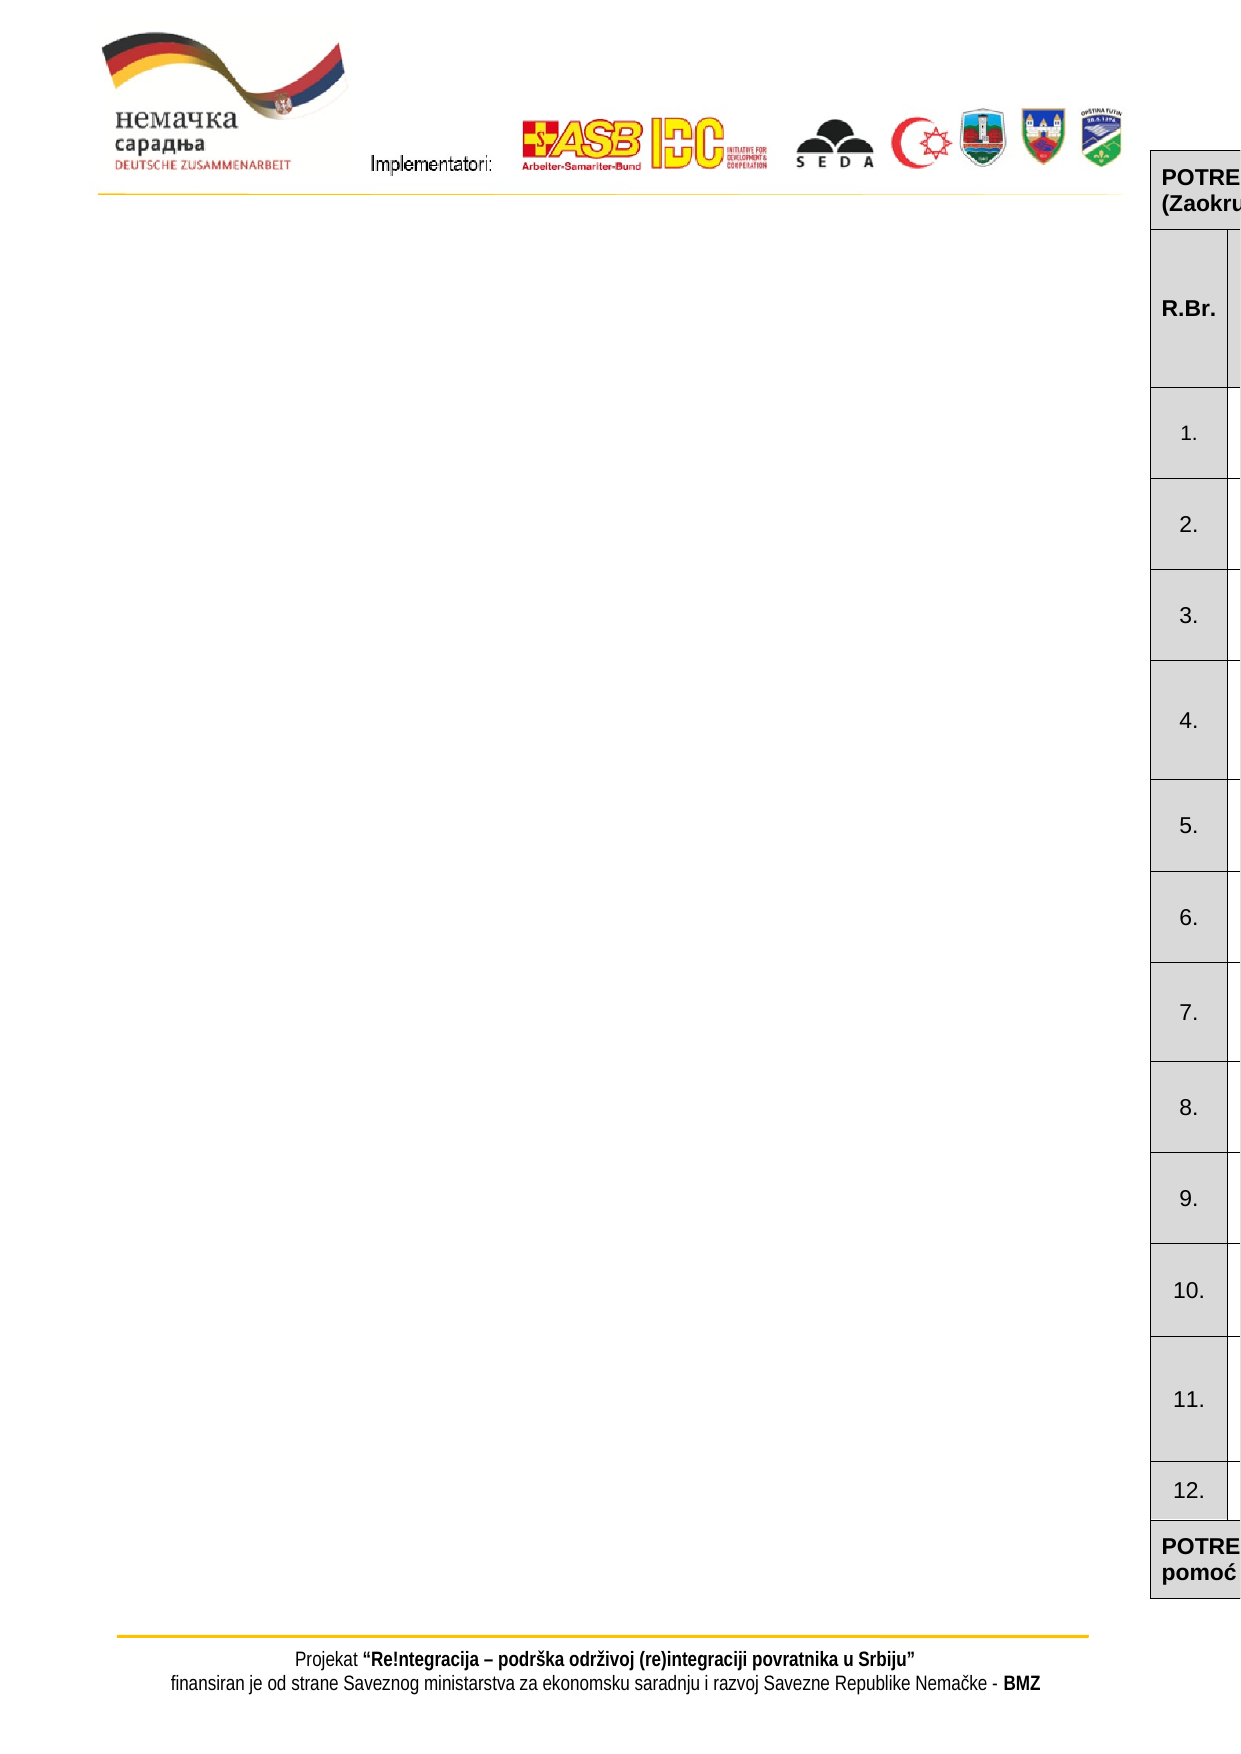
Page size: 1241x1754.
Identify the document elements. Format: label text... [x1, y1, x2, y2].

table_cell 7. [1151, 963, 1227, 1061]
table_cell R.Br. [1151, 230, 1227, 387]
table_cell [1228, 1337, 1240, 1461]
table_cell 12. [1151, 1462, 1227, 1519]
table_cell 3. [1151, 570, 1227, 660]
table_header POTREBNA PSIHOSOCIJALNA PODRŠKA ILI PODRŠKA U OBRAZOVANJU: (Zaokružite ili boldujte): [1151, 151, 1240, 229]
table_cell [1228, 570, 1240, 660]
table_cell 4. [1151, 661, 1227, 779]
table_cell 1. [1151, 388, 1227, 478]
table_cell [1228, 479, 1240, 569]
table_cell 5. [1151, 780, 1227, 871]
table_cell 2. [1151, 479, 1227, 569]
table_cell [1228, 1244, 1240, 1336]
table_cell 10. [1151, 1244, 1227, 1336]
table_cell 9. [1151, 1153, 1227, 1243]
table_cell 8. [1151, 1062, 1227, 1152]
picture [88, 19, 1128, 194]
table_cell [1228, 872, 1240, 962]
table_cell 6. [1151, 872, 1227, 962]
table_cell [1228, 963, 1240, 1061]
table_cell 11. [1151, 1337, 1227, 1461]
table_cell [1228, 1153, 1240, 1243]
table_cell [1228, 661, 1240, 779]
